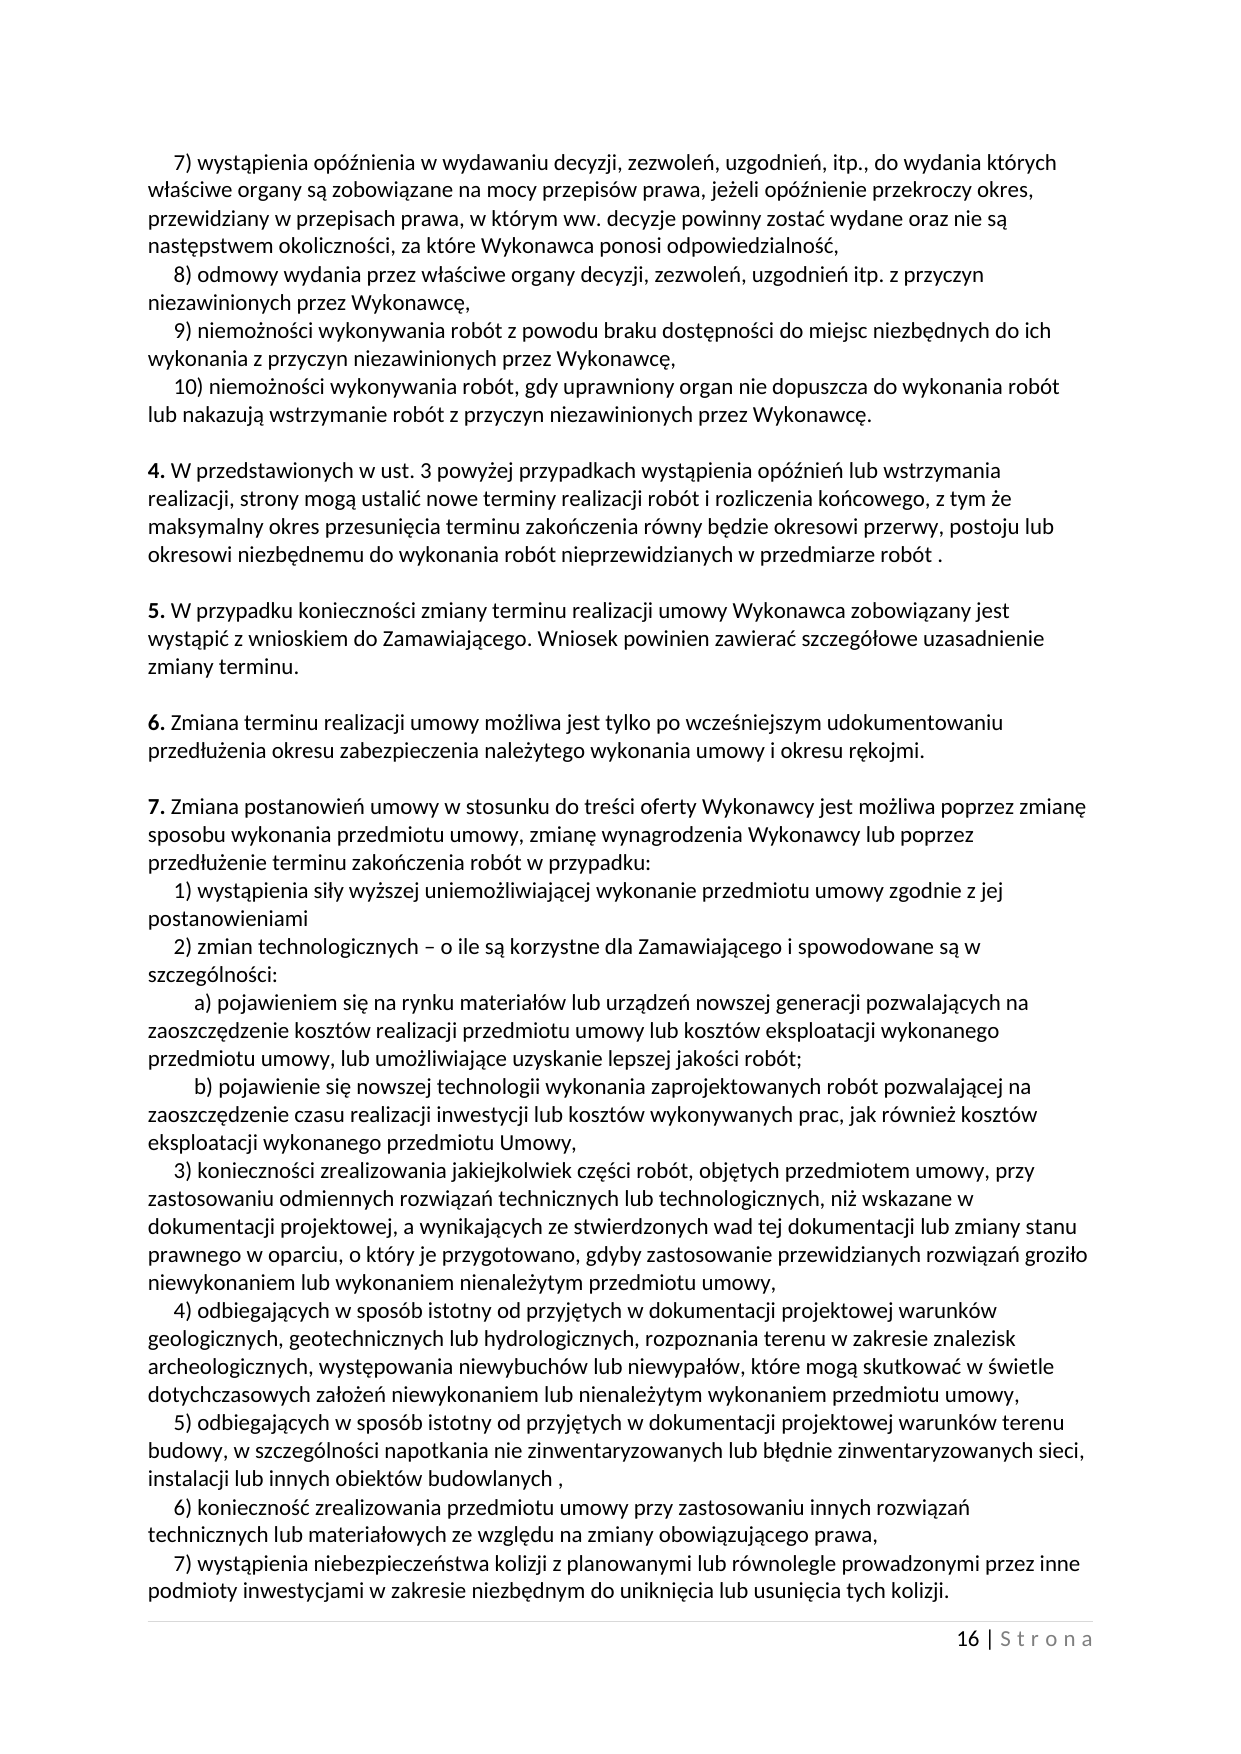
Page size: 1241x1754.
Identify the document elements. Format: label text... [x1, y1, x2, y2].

text 7) wystąpienia niebezpieczeństwa kolizji z planowanymi lub równolegle prowadzonymi przez inne podmioty inwestycjami w zakresie niezbędnym do uniknięcia lub usunięcia tych kolizji. [148, 1549, 1093, 1605]
text 4. W przedstawionych w ust. 3 powyżej przypadkach wystąpienia opóźnień lub wstrzymania realizacji, strony mogą ustalić nowe terminy realizacji robót i rozliczenia końcowego, z tym że maksymalny okres przesunięcia terminu zakończenia równy będzie okresowi przerwy, postoju lub okresowi niezbędnemu do wykonania robót nieprzewidzianych w przedmiarze robót . [148, 456, 1093, 568]
text 4) odbiegających w sposób istotny od przyjętych w dokumentacji projektowej warunków geologicznych, geotechnicznych lub hydrologicznych, rozpoznania terenu w zakresie znalezisk archeologicznych, występowania niewybuchów lub niewypałów, które mogą skutkować w świetle dotychczasowych założeń niewykonaniem lub nienależytym wykonaniem przedmiotu umowy, [148, 1296, 1093, 1408]
text 6. Zmiana terminu realizacji umowy możliwa jest tylko po wcześniejszym udokumentowaniu przedłużenia okresu zabezpieczenia należytego wykonania umowy i okresu rękojmi. [148, 708, 1093, 764]
text 5. W przypadku konieczności zmiany terminu realizacji umowy Wykonawca zobowiązany jest wystąpić z wnioskiem do Zamawiającego. Wniosek powinien zawierać szczegółowe uzasadnienie zmiany terminu. [148, 596, 1093, 680]
text 8) odmowy wydania przez właściwe organy decyzji, zezwoleń, uzgodnień itp. z przyczyn niezawinionych przez Wykonawcę, [148, 260, 1093, 316]
text b) pojawienie się nowszej technologii wykonania zaprojektowanych robót pozwalającej na zaoszczędzenie czasu realizacji inwestycji lub kosztów wykonywanych prac, jak również kosztów eksploatacji wykonanego przedmiotu Umowy, [148, 1072, 1093, 1156]
text 10) niemożności wykonywania robót, gdy uprawniony organ nie dopuszcza do wykonania robót lub nakazują wstrzymanie robót z przyczyn niezawinionych przez Wykonawcę. [148, 372, 1093, 428]
text 7) wystąpienia opóźnienia w wydawaniu decyzji, zezwoleń, uzgodnień, itp., do wydania których właściwe organy są zobowiązane na mocy przepisów prawa, jeżeli opóźnienie przekroczy okres, przewidziany w przepisach prawa, w którym ww. decyzje powinny zostać wydane oraz nie są następstwem okoliczności, za które Wykonawca ponosi odpowiedzialność, [148, 148, 1093, 260]
text 2) zmian technologicznych – o ile są korzystne dla Zamawiającego i spowodowane są w szczególności: [148, 932, 1093, 988]
text 9) niemożności wykonywania robót z powodu braku dostępności do miejsc niezbędnych do ich wykonania z przyczyn niezawinionych przez Wykonawcę, [148, 316, 1093, 372]
text 1) wystąpienia siły wyższej uniemożliwiającej wykonanie przedmiotu umowy zgodnie z jej postanowieniami [148, 876, 1093, 932]
text a) pojawieniem się na rynku materiałów lub urządzeń nowszej generacji pozwalających na zaoszczędzenie kosztów realizacji przedmiotu umowy lub kosztów eksploatacji wykonanego przedmiotu umowy, lub umożliwiające uzyskanie lepszej jakości robót; [148, 988, 1093, 1072]
text 3) konieczności zrealizowania jakiejkolwiek części robót, objętych przedmiotem umowy, przy zastosowaniu odmiennych rozwiązań technicznych lub technologicznych, niż wskazane w dokumentacji projektowej, a wynikających ze stwierdzonych wad tej dokumentacji lub zmiany stanu prawnego w oparciu, o który je przygotowano, gdyby zastosowanie przewidzianych rozwiązań groziło niewykonaniem lub wykonaniem nienależytym przedmiotu umowy, [148, 1156, 1093, 1296]
text 5) odbiegających w sposób istotny od przyjętych w dokumentacji projektowej warunków terenu budowy, w szczególności napotkania nie zinwentaryzowanych lub błędnie zinwentaryzowanych sieci, instalacji lub innych obiektów budowlanych , [148, 1408, 1093, 1493]
text 6) konieczność zrealizowania przedmiotu umowy przy zastosowaniu innych rozwiązań technicznych lub materiałowych ze względu na zmiany obowiązującego prawa, [148, 1493, 1093, 1549]
text 7. Zmiana postanowień umowy w stosunku do treści oferty Wykonawcy jest możliwa poprzez zmianę sposobu wykonania przedmiotu umowy, zmianę wynagrodzenia Wykonawcy lub poprzez przedłużenie terminu zakończenia robót w przypadku: [148, 792, 1093, 876]
